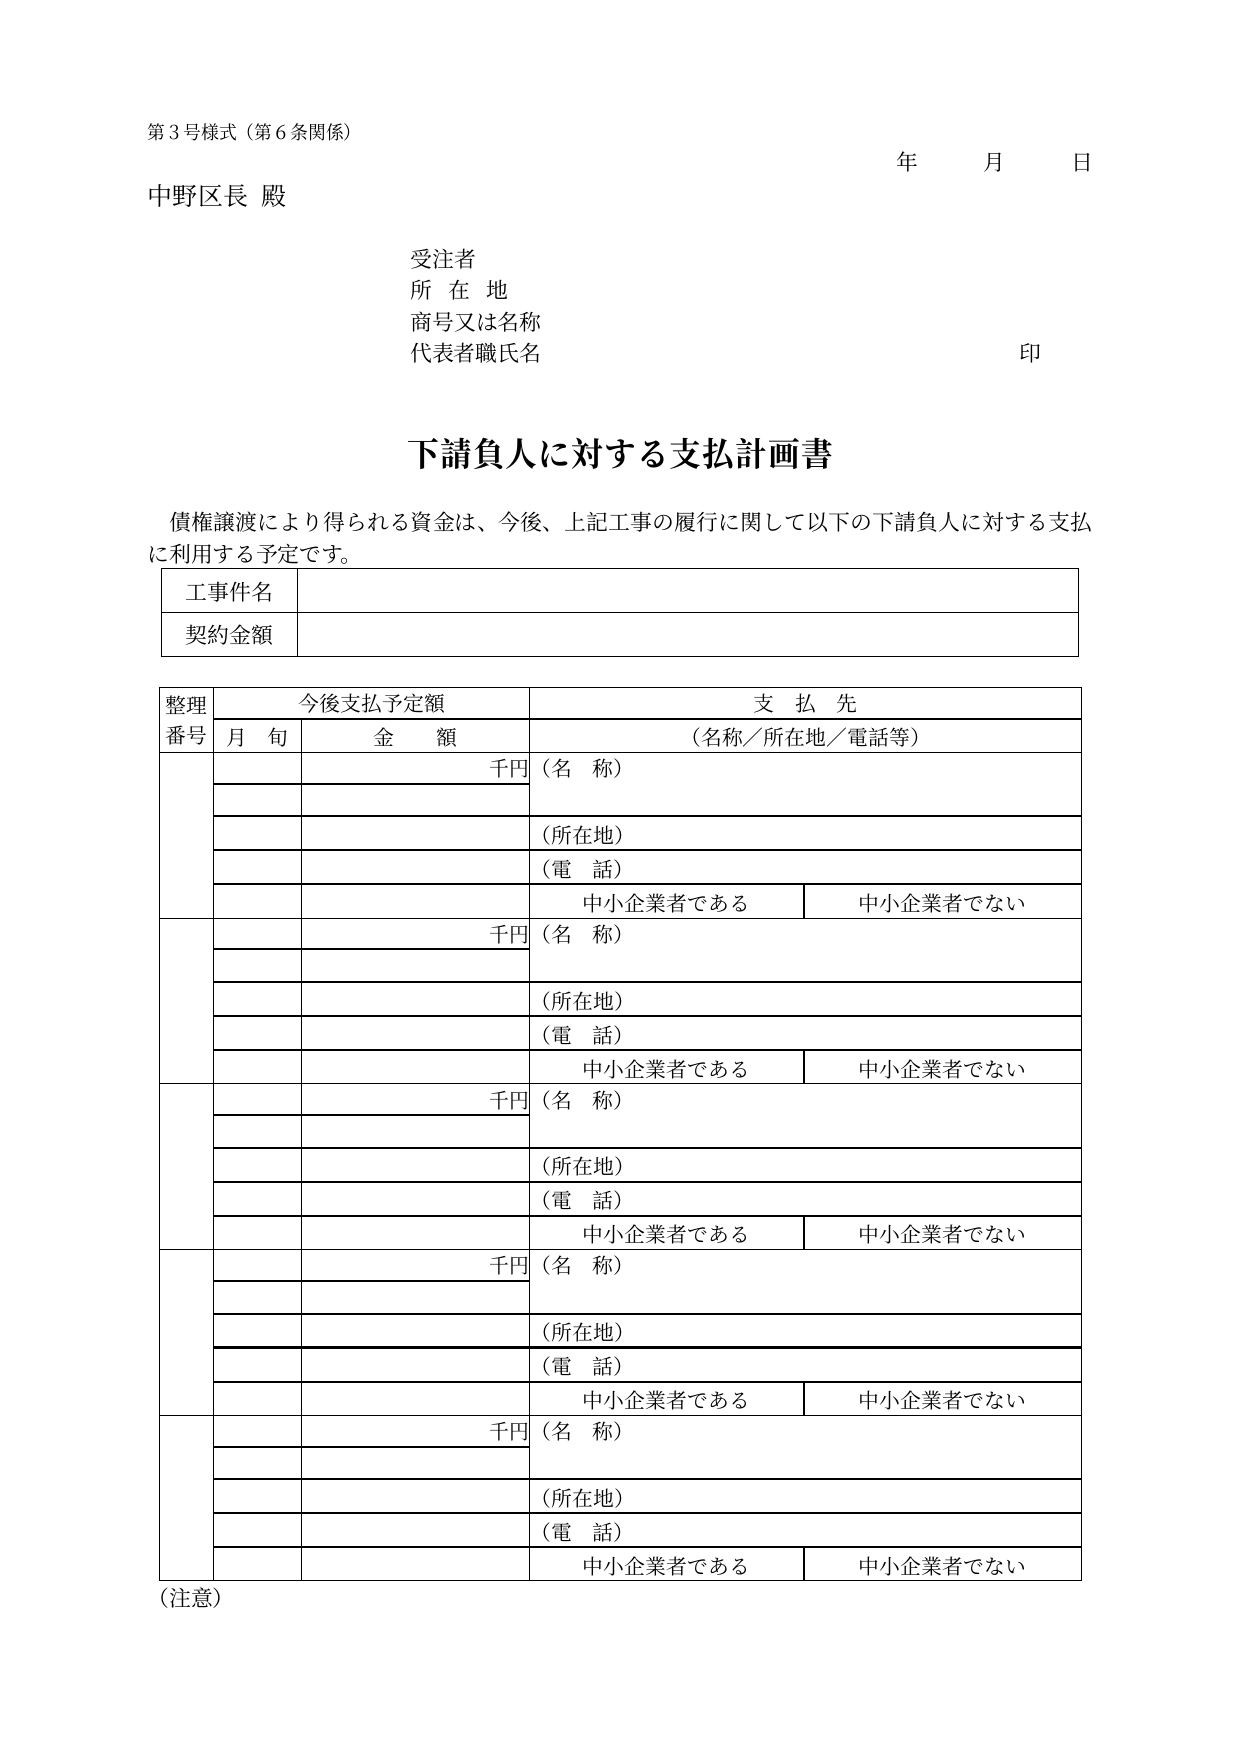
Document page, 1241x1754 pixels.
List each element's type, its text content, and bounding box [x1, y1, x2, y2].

table_header 支 払 先 [530, 688, 1081, 718]
table_cell 中小企業者である [530, 1383, 803, 1414]
table_cell [302, 785, 529, 815]
table_cell （名 称） [530, 1084, 1081, 1147]
table_header 今後支払予定額 [214, 688, 529, 718]
table_cell （名 称） [530, 919, 1081, 981]
table_cell 千円 [302, 753, 529, 783]
table_cell [214, 1416, 301, 1446]
text 所在地 [148, 274, 1093, 305]
table_header 整理 番号 [160, 688, 213, 752]
table_cell （電 話） [530, 1183, 1081, 1215]
table_cell [302, 1282, 529, 1312]
table_cell 中小企業者でない [805, 1051, 1081, 1083]
table_cell [214, 1349, 301, 1381]
table_cell [302, 1217, 529, 1249]
table_cell [302, 1051, 529, 1083]
table_cell [214, 817, 301, 849]
table_cell （名 称） [530, 753, 1081, 815]
table_cell [302, 983, 529, 1015]
table_cell [214, 1480, 301, 1512]
table_cell [214, 950, 301, 981]
table_cell 中小企業者である [530, 1548, 803, 1580]
table_cell 中小企業者でない [805, 885, 1081, 917]
table_cell 中小企業者でない [805, 1217, 1081, 1249]
table_cell [302, 885, 529, 917]
table_cell 千円 [302, 919, 529, 948]
table_cell [160, 919, 213, 1083]
table_cell （所在地） [530, 1315, 1081, 1346]
table_cell 契約金額 [162, 613, 297, 656]
table_cell [214, 1514, 301, 1546]
table_cell [214, 885, 301, 917]
table_cell [214, 1383, 301, 1414]
table_cell 金 額 [302, 720, 529, 752]
table_cell [302, 817, 529, 849]
table_cell [302, 1149, 529, 1181]
table_cell [302, 1183, 529, 1215]
table_cell [302, 950, 529, 981]
table_cell （所在地） [530, 817, 1081, 849]
table_cell [160, 753, 213, 917]
table_cell [160, 1416, 213, 1580]
table_cell （電 話） [530, 1349, 1081, 1381]
text 第３号様式（第６条関係） [148, 118, 1093, 145]
table_cell [214, 1448, 301, 1478]
table_cell [214, 1548, 301, 1580]
table_cell 中小企業者である [530, 885, 803, 917]
table_cell [302, 1448, 529, 1478]
table_cell [214, 1282, 301, 1312]
table_cell [214, 1017, 301, 1049]
table_cell [298, 613, 1078, 656]
text 下請負人に対する支払計画書 [148, 428, 1093, 476]
table_cell [214, 851, 301, 883]
table_cell [214, 919, 301, 948]
table_cell [214, 1217, 301, 1249]
table_cell [214, 1183, 301, 1215]
table_cell [302, 1548, 529, 1580]
table_header [298, 569, 1078, 612]
table_cell [214, 1250, 301, 1280]
table_cell （電 話） [530, 1017, 1081, 1049]
table_cell 中小企業者でない [805, 1383, 1081, 1414]
table_cell 千円 [302, 1084, 529, 1114]
table_cell [214, 1149, 301, 1181]
table_cell [214, 1116, 301, 1147]
table_cell [302, 1116, 529, 1147]
table_cell 中小企業者でない [805, 1548, 1081, 1580]
table_cell （所在地） [530, 1480, 1081, 1512]
table_cell [302, 1017, 529, 1049]
table_cell 千円 [302, 1250, 529, 1280]
table_cell [302, 1349, 529, 1381]
table_cell （電 話） [530, 1514, 1081, 1546]
table_header 工事件名 [162, 569, 297, 612]
table_cell [214, 753, 301, 783]
table_cell [214, 983, 301, 1015]
text 受注者 [148, 242, 1093, 274]
table_cell [214, 1315, 301, 1346]
table_cell 中小企業者である [530, 1051, 803, 1083]
text 債権譲渡により得られる資金は、今後、上記工事の履行に関して以下の下請負人に対する支払に利用する予定です。 [148, 505, 1093, 568]
table_cell （名 称） [530, 1250, 1081, 1312]
table_cell 月 旬 [214, 720, 301, 752]
table_cell （所在地） [530, 1149, 1081, 1181]
table_cell 中小企業者である [530, 1217, 803, 1249]
table_cell [302, 851, 529, 883]
table_cell [302, 1315, 529, 1346]
table_cell （名 称） [530, 1416, 1081, 1478]
table_cell （名称／所在地／電話等） [530, 720, 1081, 752]
table_cell [160, 1084, 213, 1249]
text 商号又は名称 [148, 305, 1093, 337]
table_cell [302, 1383, 529, 1414]
table_cell [214, 785, 301, 815]
table_cell （電 話） [530, 851, 1081, 883]
table_cell （所在地） [530, 983, 1081, 1015]
text 中野区長 殿 [148, 177, 1093, 212]
table_cell 千円 [302, 1416, 529, 1446]
text 年 月 日 [148, 145, 1093, 177]
text 代表者職氏名 印 [148, 337, 1093, 368]
table_cell [160, 1250, 213, 1414]
table_cell [214, 1051, 301, 1083]
table_cell [302, 1480, 529, 1512]
text （注意） [148, 1581, 1093, 1613]
table_cell [214, 1084, 301, 1114]
table_cell [302, 1514, 529, 1546]
